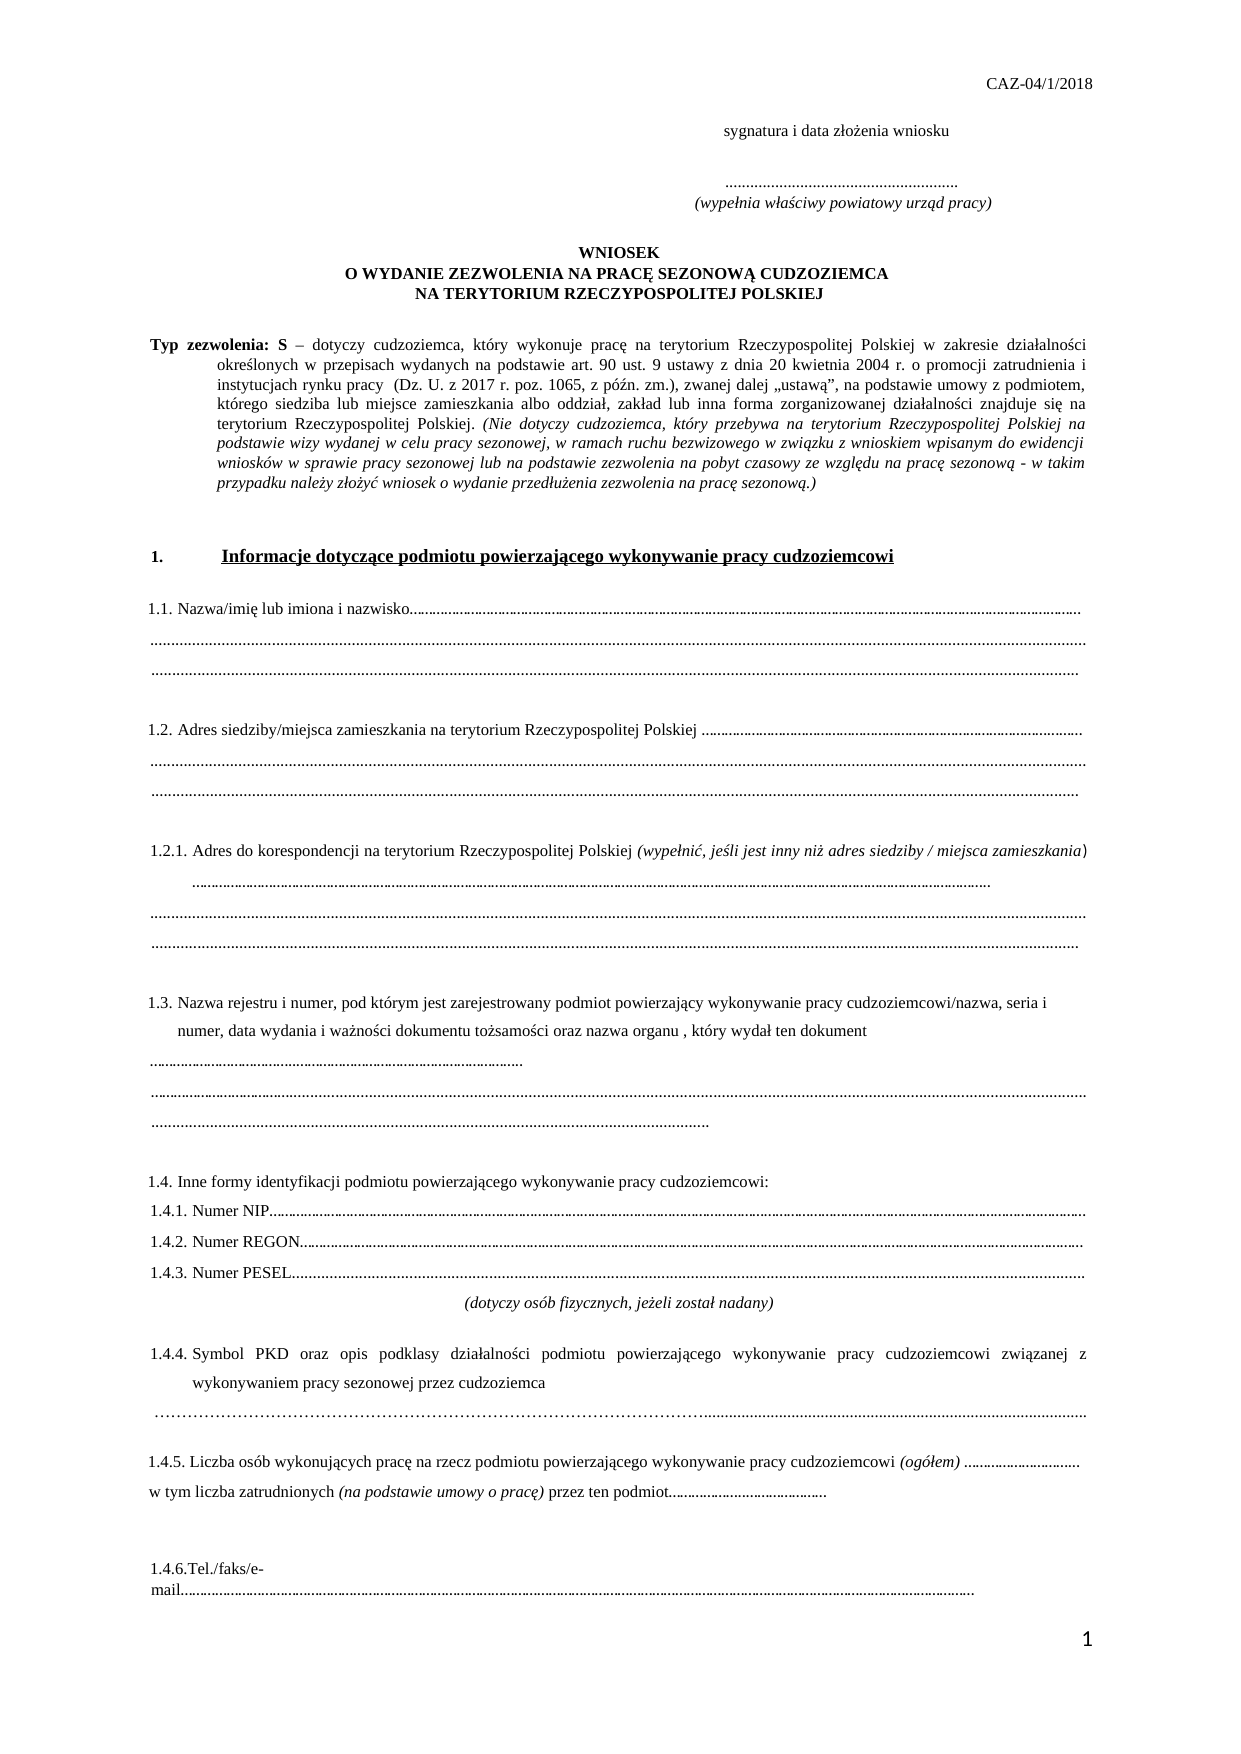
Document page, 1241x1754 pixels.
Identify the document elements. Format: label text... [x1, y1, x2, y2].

text (wypełnia właściwy powiatowy urząd pracy) [694, 193, 1092, 212]
text ………………………………..…………………………………………………..………………………………................................................................................................................................................................................................................................................................................................................................... [150, 1050, 1087, 1132]
text ............................................................................................................................................................................................................................................................................................................................................................................................................................................................ [150, 902, 1087, 953]
list Numer PESEL............................................................................................................................................................................................. [150, 1262, 1087, 1282]
text ………………………………………………………………………………………............................................................................................ [148, 1402, 1092, 1421]
list Nazwa rejestru i numer, pod którym jest zarejestrowany podmiot powierzający wykonywanie pracy cudzoziemcowi/nazwa, seria i numer, data wydania i ważności dokumentu tożsamości oraz nazwa organu , który wydał ten dokument [147, 992, 1092, 1040]
list Adres siedziby/miejsca zamieszkania na terytorium Rzeczypospolitej Polskiej ………………………………………………………………………………...…… [147, 719, 1092, 740]
text WNIOSEK [148, 243, 1090, 262]
list Numer REGON……………………………………………………….…………………………………………………………………..……………………………………………………… [150, 1231, 1087, 1252]
text 1.4.5. Liczba osób wykonujących pracę na rzecz podmiotu powierzającego wykonywanie pracy cudzoziemcowi (ogółem) ………………………... w tym liczba zatrudnionych (na podstawie umowy o pracę) przez ten podmiot………………..………………… [148, 1451, 1092, 1502]
text Typ zezwolenia: S – dotyczy cudzoziemca, który wykonuje pracę na terytorium Rzeczypospolitej Polskiej w zakresie działalności określonych w przepisach wydanych na podstawie art. 90 ust. 9 ustawy z dnia 20 kwietnia 2004 r. o promocji zatrudnienia i instytucjach rynku pracy (Dz. U. z 2017 r. poz. 1065, z późn. zm.), zwanej dalej „ustawą”, na podstawie umowy z podmiotem, którego siedziba lub miejsce zamieszkania albo oddział, zakład lub inna forma zorganizowanej działalności znajduje się na terytorium Rzeczypospolitej Polskiej. (Nie dotyczy cudzoziemca, który przebywa na terytorium Rzeczypospolitej Polskiej na podstawie wizy wydanej w celu pracy sezonowej, w ramach ruchu bezwizowego w związku z wnioskiem wpisanym do ewidencji wniosków w sprawie pracy sezonowej lub na podstawie zezwolenia na pobyt czasowy ze względu na pracę sezonową - w takim przypadku należy złożyć wniosek o wydanie przedłużenia zezwolenia na pracę sezonową.) [150, 335, 1087, 492]
text ............................................................................................................................................................................................................................................................................................................................................................................................................................................................ [150, 629, 1087, 679]
text O WYDANIE ZEZWOLENIA NA PRACĘ SEZONOWĄ CUDZOZIEMCA NA TERYTORIUM RZECZYPOSPOLITEJ POLSKIEJ [148, 263, 1090, 303]
list Informacje dotyczące podmiotu powierzającego wykonywanie pracy cudzoziemcowi [151, 544, 1087, 566]
list Numer NIP…………………………………………………………………………………………………………………………………………………………………………………………… [150, 1201, 1087, 1221]
list Symbol PKD oraz opis podklasy działalności podmiotu powierzającego wykonywanie pracy cudzoziemcowi związanej z wykonywaniem pracy sezonowej przez cudzoziemca [150, 1344, 1087, 1392]
text 1.4.6.Tel./faks/e-mail……………………………………………………………………………………………………………………………………………………………………………………… [150, 1559, 1087, 1599]
list Adres do korespondencji na terytorium Rzeczypospolitej Polskiej (wypełnić, jeśli jest inny niż adres siedziby / miejsca zamieszkania)……………………………………………………………………………………………………..……………………………………………………………………………….. [150, 841, 1087, 891]
list Nazwa/imię lub imiona i nazwisko………………………………………………………………………………………………………………………………….……………………… [147, 598, 1092, 618]
text sygnatura i data złożenia wniosku [451, 121, 1084, 140]
list Inne formy identyfikacji podmiotu powierzającego wykonywanie pracy cudzoziemcowi: [147, 1171, 1092, 1191]
text ........................................................ [217, 171, 1092, 191]
text ............................................................................................................................................................................................................................................................................................................................................................................................................................................................ [150, 750, 1087, 801]
text (dotyczy osób fizycznych, jeżeli został nadany) [148, 1293, 1090, 1312]
